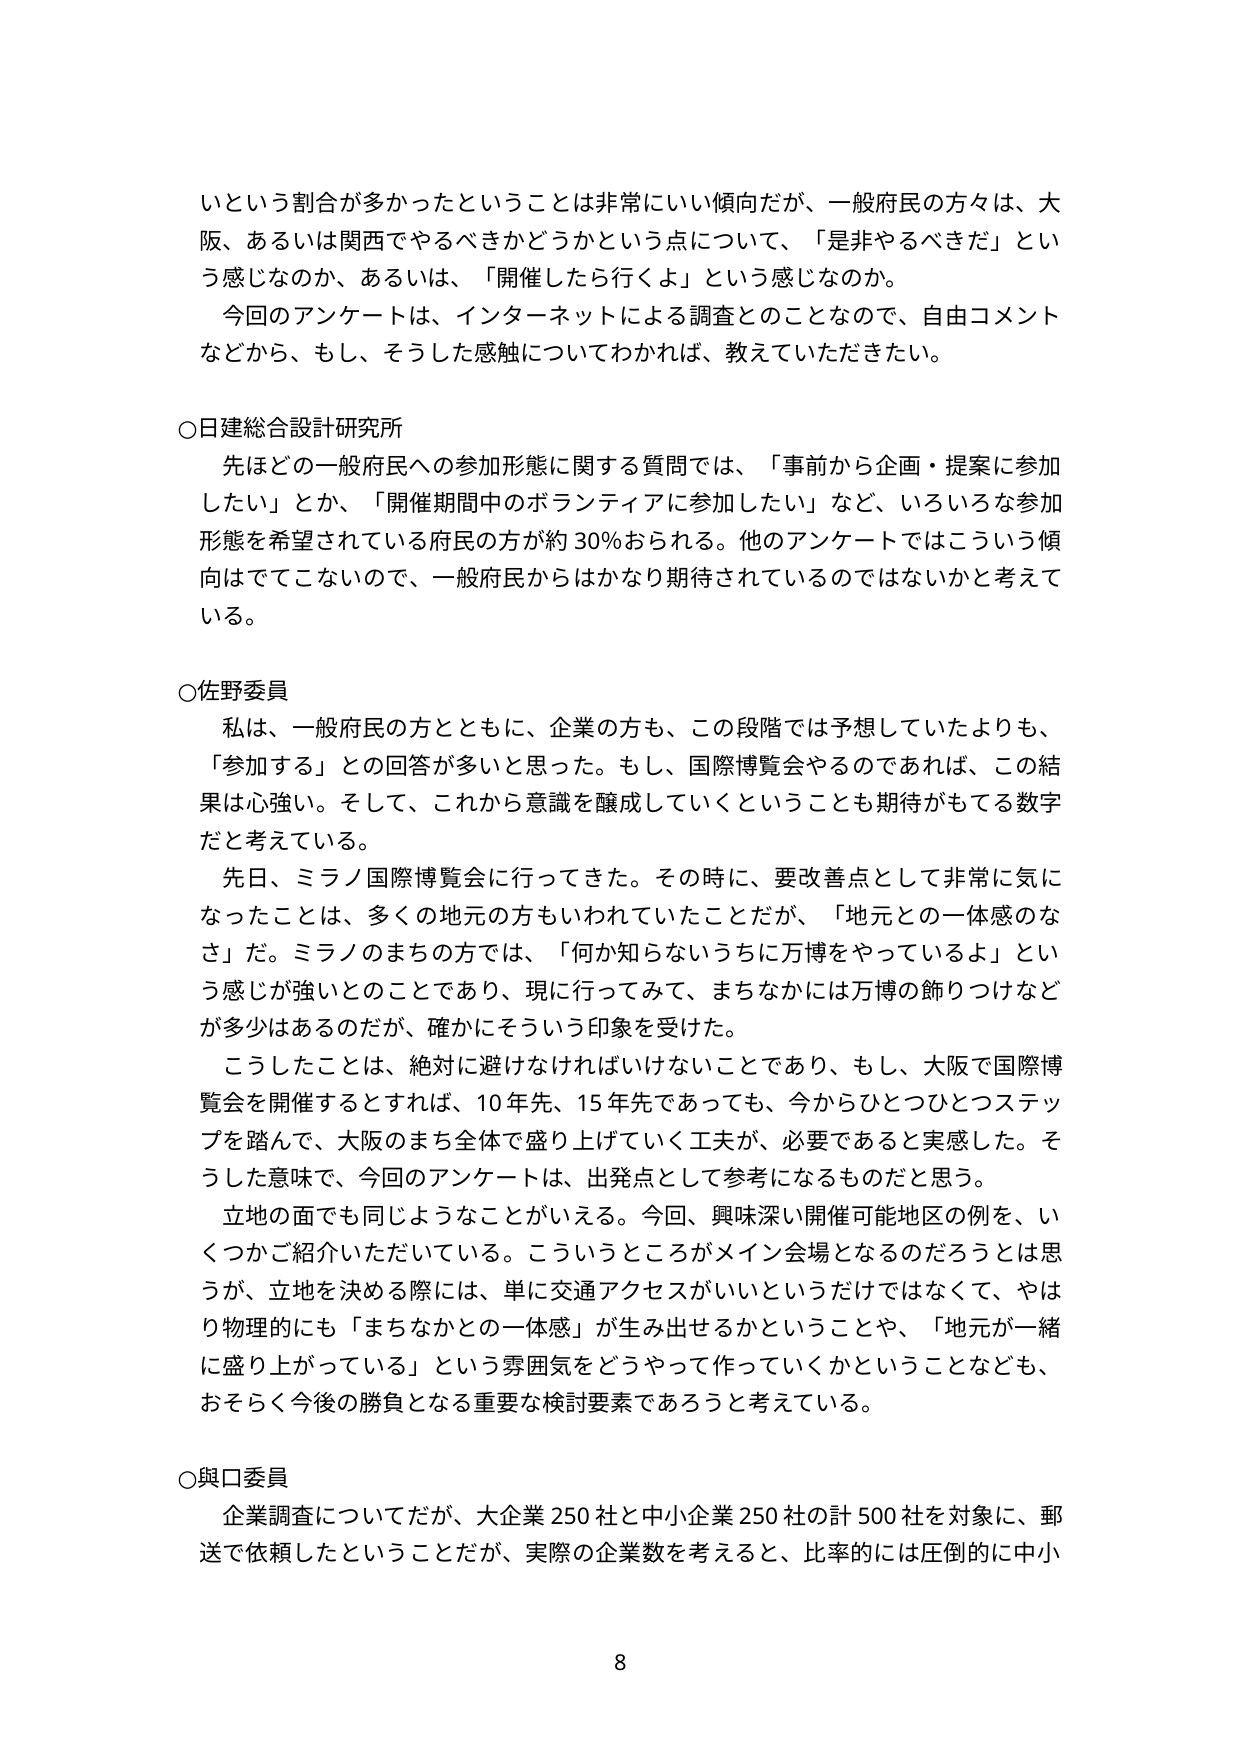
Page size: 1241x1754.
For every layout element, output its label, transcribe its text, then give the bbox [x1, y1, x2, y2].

text こうしたことは、絶対に避けなければいけないことであり、もし、大阪で国際博覧会を開催するとすれば、10年先、15年先であっても、今からひとつひとつステップを踏んで、大阪のまち全体で盛り上げていく工夫が、必要であると実感した。そうした意味で、今回のアンケートは、出発点として参考になるものだと思う。 [199, 1046, 1063, 1196]
text ○佐野委員 [177, 671, 1063, 708]
text 私は、一般府民の方とともに、企業の方も、この段階では予想していたよりも、「参加する」との回答が多いと思った。もし、国際博覧会やるのであれば、この結果は心強い。そして、これから意識を醸成していくということも期待がもてる数字だと考えている。 [199, 708, 1063, 858]
text 立地の面でも同じようなことがいえる。今回、興味深い開催可能地区の例を、いくつかご紹介いただいている。こういうところがメイン会場となるのだろうとは思うが、立地を決める際には、単に交通アクセスがいいというだけではなくて、やはり物理的にも「まちなかとの一体感」が生み出せるかということや、「地元が一緒に盛り上がっている」という雰囲気をどうやって作っていくかということなども、おそらく今後の勝負となる重要な検討要素であろうと考えている。 [199, 1196, 1063, 1421]
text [199, 183, 1063, 296]
text 今回のアンケートは、インターネットによる調査とのことなので、自由コメントなどから、もし、そうした感触についてわかれば、教えていただきたい。 [199, 296, 1063, 371]
text 先日、ミラノ国際博覧会に行ってきた。その時に、要改善点として非常に気になったことは、多くの地元の方もいわれていたことだが、「地元との一体感のなさ」だ。ミラノのまちの方では、「何か知らないうちに万博をやっているよ」という感じが強いとのことであり、現に行ってみて、まちなかには万博の飾りつけなどが多少はあるのだが、確かにそういう印象を受けた。 [199, 858, 1063, 1046]
text 先ほどの一般府民への参加形態に関する質問では、「事前から企画・提案に参加したい」とか、「開催期間中のボランティアに参加したい」など、いろいろな参加形態を希望されている府民の方が約30％おられる。他のアンケートではこういう傾向はでてこないので、一般府民からはかなり期待されているのではないかと考えている。 [199, 446, 1063, 633]
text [199, 1496, 1063, 1571]
text ○日建総合設計研究所 [177, 408, 1063, 446]
text ○與口委員 [177, 1458, 1063, 1496]
